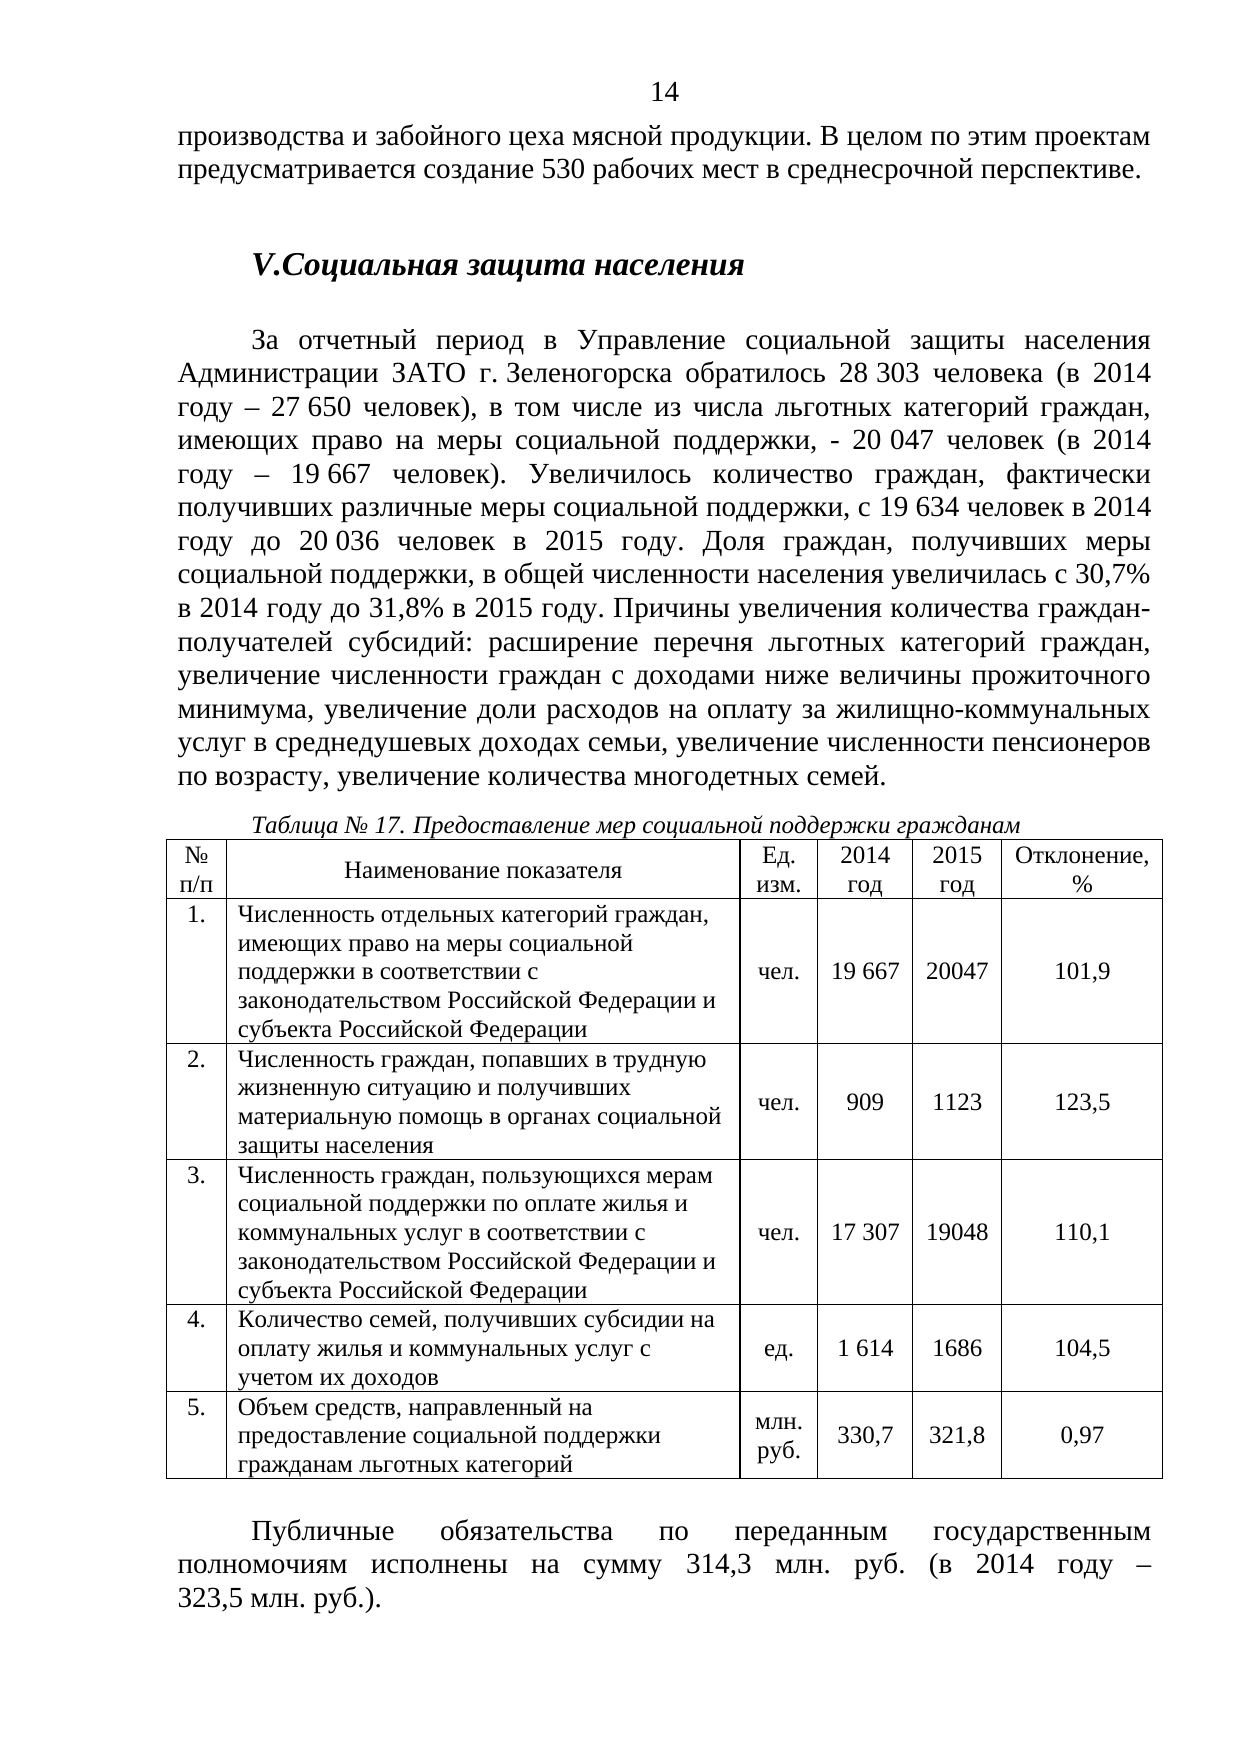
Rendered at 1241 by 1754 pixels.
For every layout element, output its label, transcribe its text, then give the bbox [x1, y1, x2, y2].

table_cell 5. [167, 1392, 226, 1478]
table_header Отклонение, % [1002, 840, 1162, 898]
table_cell чел. [741, 899, 817, 1043]
table_cell чел. [741, 1044, 817, 1159]
table_cell 1123 [913, 1044, 1001, 1159]
table_cell 4. [167, 1305, 226, 1391]
table_cell 104,5 [1002, 1305, 1162, 1391]
table_cell 123,5 [1002, 1044, 1162, 1159]
table_cell чел. [741, 1160, 817, 1303]
text За отчетный период в Управление социальной защиты населения Администрации ЗАТО г. Зеленогорска обратилось 28 303 человека (в 2014 году – 27 650 человек), в том числе из числа льготных категорий граждан, имеющих право на меры социальной поддержки, - 20 047 человек (в 2014 году – 19 667 человек). Увеличилось количество граждан, фактически получивших различные меры социальной поддержки, с 19 634 человек в 2014 году до 20 036 человек в 2015 году. Доля граждан, получивших меры социальной поддержки, в общей численности населения увеличилась с 30,7% в 2014 году до 31,8% в 2015 году. Причины увеличения количества граждан-получателей субсидий: расширение перечня льготных категорий граждан, увеличение численности граждан с доходами ниже величины прожиточного минимума, увеличение доли расходов на оплату за жилищно-коммунальных услуг в среднедушевых доходах семьи, увеличение численности пенсионеров по возрасту, увеличение количества многодетных семей. [177, 322, 1152, 791]
table_cell 1686 [913, 1305, 1001, 1391]
table_cell 110,1 [1002, 1160, 1162, 1303]
table_cell Численность граждан, попавших в трудную жизненную ситуацию и получивших материальную помощь в органах социальной защиты населения [227, 1044, 739, 1159]
table_cell 2. [167, 1044, 226, 1159]
table_cell 0,97 [1002, 1392, 1162, 1478]
table_cell 909 [818, 1044, 912, 1159]
table_cell ед. [741, 1305, 817, 1391]
table_cell 1 614 [818, 1305, 912, 1391]
table_cell 20047 [913, 899, 1001, 1043]
table_header Ед. изм. [741, 840, 817, 898]
table_cell Численность отдельных категорий граждан, имеющих право на меры социальной поддержки в соответствии с законодательством Российской Федерации и субъекта Российской Федерации [227, 899, 739, 1043]
table_header № п/п [167, 840, 226, 898]
table_cell 19048 [913, 1160, 1001, 1303]
table_cell Количество семей, получивших субсидии на оплату жилья и коммунальных услуг с учетом их доходов [227, 1305, 739, 1391]
table_cell 19 667 [818, 899, 912, 1043]
table_cell млн. руб. [741, 1392, 817, 1478]
table_header 2015 год [913, 840, 1001, 898]
text Таблица № 17. Предоставление мер социальной поддержки гражданам [251, 811, 1152, 839]
table_cell Объем средств, направленный на предоставление социальной поддержки гражданам льготных категорий [227, 1392, 739, 1478]
table_cell 1. [167, 899, 226, 1043]
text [177, 118, 1152, 185]
table_header Наименование показателя [227, 840, 739, 898]
table_cell 3. [167, 1160, 226, 1303]
table_cell Численность граждан, пользующихся мерам социальной поддержки по оплате жилья и коммунальных услуг в соответствии с законодательством Российской Федерации и субъекта Российской Федерации [227, 1160, 739, 1303]
table_cell 321,8 [913, 1392, 1001, 1478]
table_cell 101,9 [1002, 899, 1162, 1043]
text V.Социальная защита населения [177, 244, 1152, 282]
table_cell 330,7 [818, 1392, 912, 1478]
text Публичные обязательства по переданным государственным полномочиям исполнены на сумму 314,3 млн. руб. (в 2014 году – 323,5 млн. руб.). [177, 1513, 1152, 1613]
table_header 2014 год [818, 840, 912, 898]
table_cell 17 307 [818, 1160, 912, 1303]
